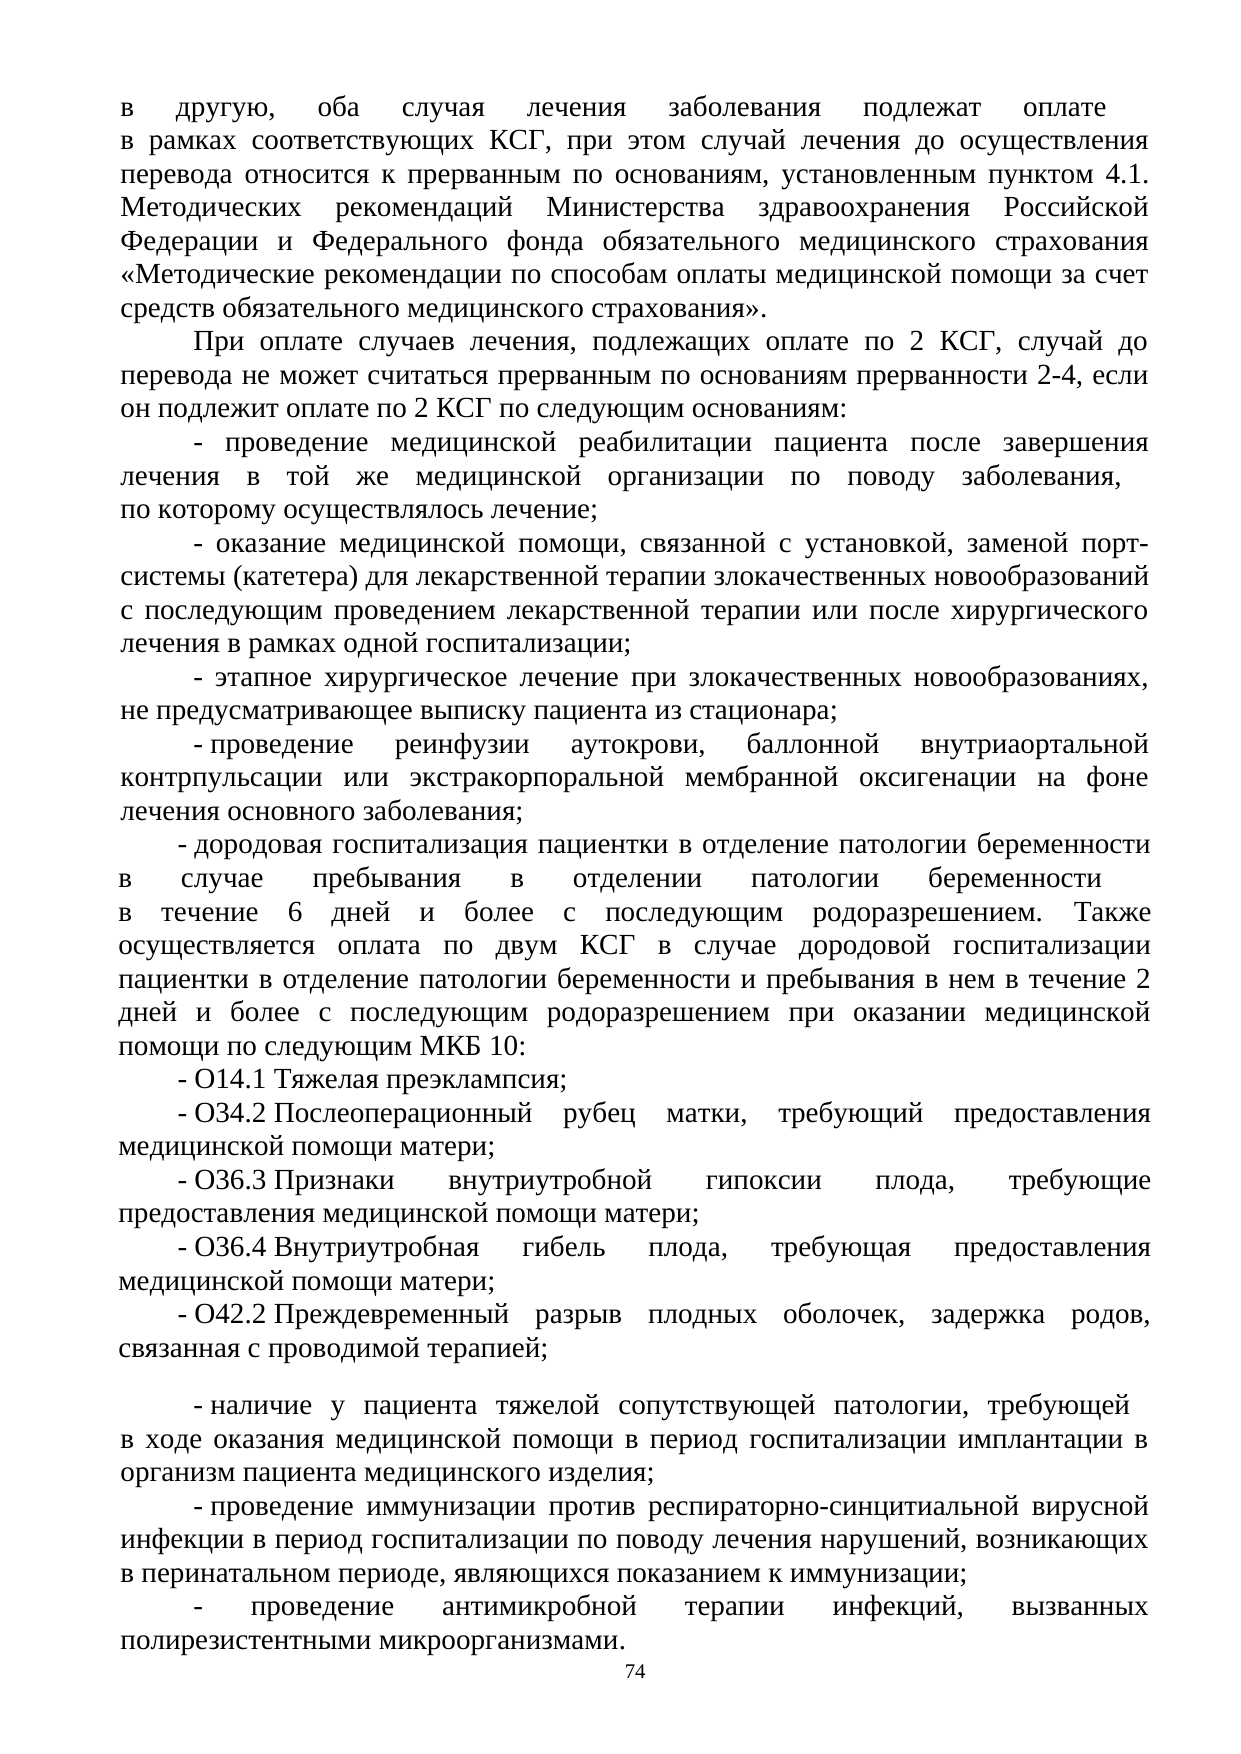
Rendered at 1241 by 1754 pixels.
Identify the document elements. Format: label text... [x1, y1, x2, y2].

text - этапное хирургическое лечение при злокачественных новообразованиях, не предусматривающее выписку пациента из стационара; [120, 659, 1149, 726]
text - проведение реинфузии аутокрови, баллонной внутриаортальной контрпульсации или экстракорпоральной мембранной оксигенации на фоне лечения основного заболевания; [120, 726, 1149, 827]
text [120, 89, 1149, 323]
text - O42.2 Преждевременный разрыв плодных оболочек, задержка родов, связанная с проводимой терапией; [118, 1296, 1152, 1363]
text - O36.4 Внутриутробная гибель плода, требующая предоставления медицинской помощи матери; [118, 1229, 1152, 1296]
text - проведение антимикробной терапии инфекций, вызванных полирезистентными микроорганизмами. [120, 1588, 1149, 1656]
text При оплате случаев лечения, подлежащих оплате по 2 КСГ, случай до перевода не может считаться прерванным по основаниям прерванности 2-4, если он подлежит оплате по 2 КСГ по следующим основаниям: [120, 323, 1149, 424]
text - наличие у пациента тяжелой сопутствующей патологии, требующей в ходе оказания медицинской помощи в период госпитализации имплантации в организм пациента медицинского изделия; [120, 1387, 1149, 1488]
text - O34.2 Послеоперационный рубец матки, требующий предоставления медицинской помощи матери; [118, 1095, 1152, 1162]
text - оказание медицинской помощи, связанной с установкой, заменой порт-системы (катетера) для лекарственной терапии злокачественных новообразований с последующим проведением лекарственной терапии или после хирургического лечения в рамках одной госпитализации; [120, 525, 1149, 659]
text - O14.1 Тяжелая преэклампсия; [118, 1061, 1152, 1095]
text - проведение медицинской реабилитации пациента после завершения лечения в той же медицинской организации по поводу заболевания, по которому осуществлялось лечение; [120, 424, 1149, 525]
text - проведение иммунизации против респираторно-синцитиальной вирусной инфекции в период госпитализации по поводу лечения нарушений, возникающих в перинатальном периоде, являющихся показанием к иммунизации; [120, 1488, 1149, 1588]
text - дородовая госпитализация пациентки в отделение патологии беременности в случае пребывания в отделении патологии беременности в течение 6 дней и более с последующим родоразрешением. Также осуществляется оплата по двум КСГ в случае дородовой госпитализации пациентки в отделение патологии беременности и пребывания в нем в течение 2 дней и более с последующим родоразрешением при оказании медицинской помощи по следующим МКБ 10: [118, 827, 1152, 1061]
text - O36.3 Признаки внутриутробной гипоксии плода, требующие предоставления медицинской помощи матери; [118, 1162, 1152, 1229]
